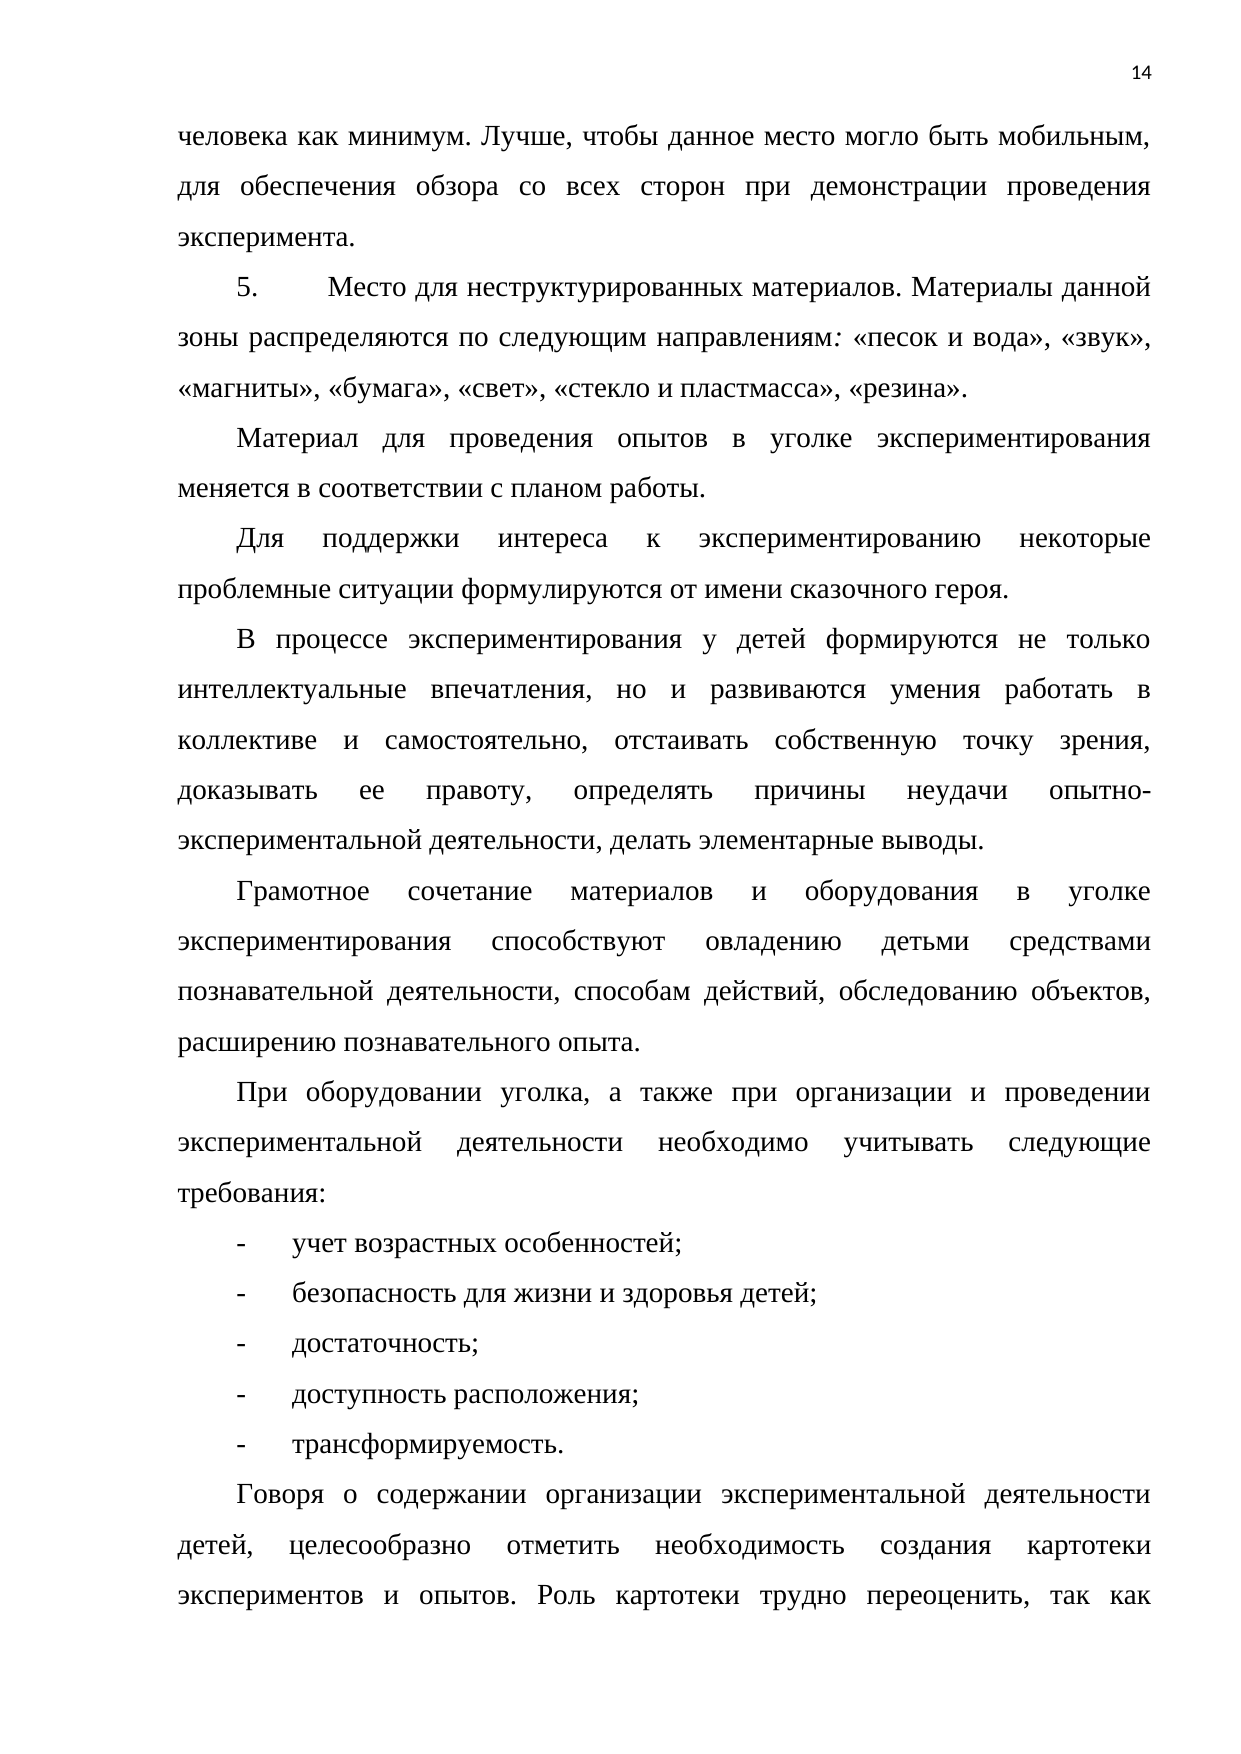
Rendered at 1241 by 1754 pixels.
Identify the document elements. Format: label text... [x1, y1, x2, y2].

list доступность расположения; [177, 1376, 1152, 1409]
list трансформируемость. [177, 1426, 1152, 1460]
list достаточность; [177, 1326, 1152, 1359]
text Материал для проведения опытов в уголке экспериментирования меняется в соответствии с планом работы. [177, 420, 1152, 504]
list Место для неструктурированных материалов. Материалы данной зоны распределяются по следующим направлениям: «песок и вода», «звук», «магниты», «бумага», «свет», «стекло и пластмасса», «резина». [177, 269, 1152, 403]
text При оборудовании уголка, а также при организации и проведении экспериментальной деятельности необходимо учитывать следующие требования: [177, 1074, 1152, 1208]
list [177, 118, 1152, 252]
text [177, 1477, 1152, 1611]
text Для поддержки интереса к экспериментированию некоторые проблемные ситуации формулируются от имени сказочного героя. [177, 521, 1152, 604]
text В процессе экспериментирования у детей формируются не только интеллектуальные впечатления, но и развиваются умения работать в коллективе и самостоятельно, отстаивать собственную точку зрения, доказывать ее правоту, определять причины неудачи опытно-экспериментальной деятельности, делать элементарные выводы. [177, 621, 1152, 856]
list учет возрастных особенностей; [177, 1225, 1152, 1258]
list безопасность для жизни и здоровья детей; [177, 1275, 1152, 1309]
text Грамотное сочетание материалов и оборудования в уголке экспериментирования способствуют овладению детьми средствами познавательной деятельности, способам действий, обследованию объектов, расширению познавательного опыта. [177, 873, 1152, 1057]
